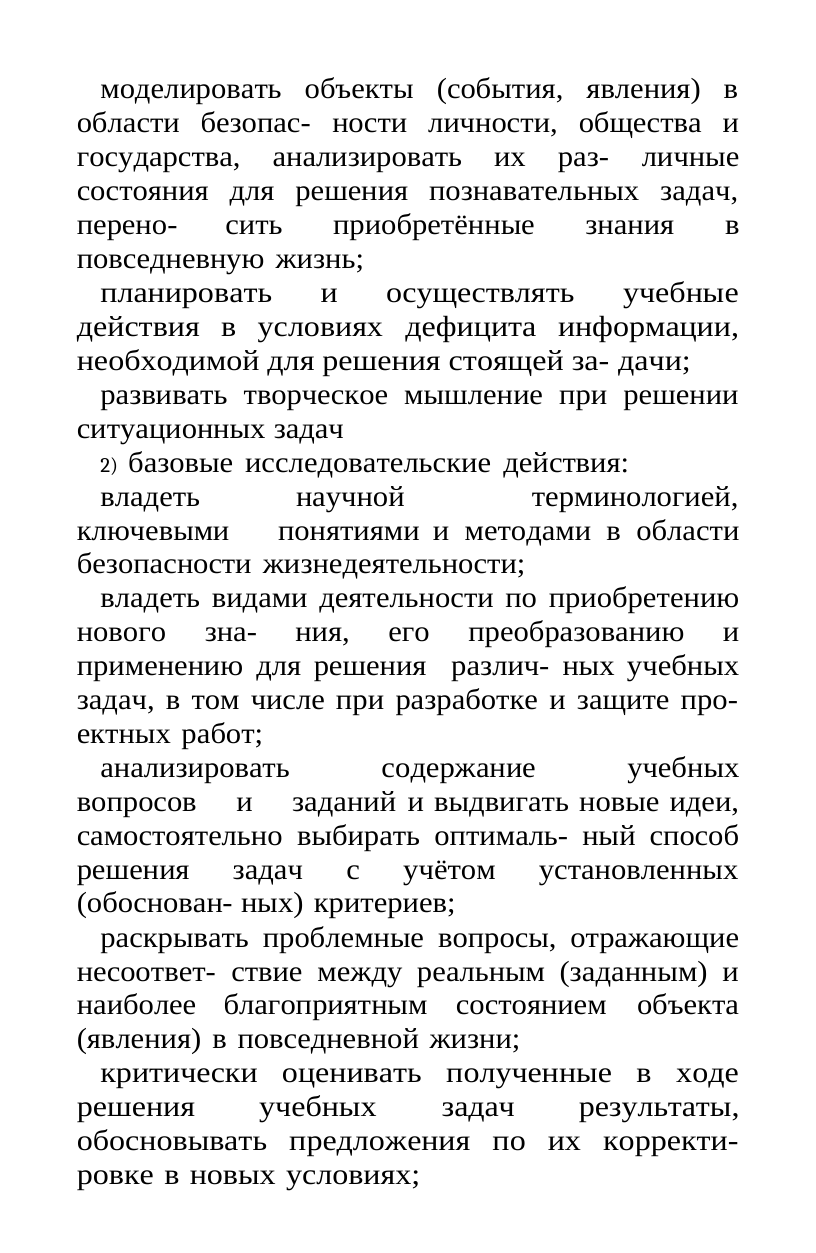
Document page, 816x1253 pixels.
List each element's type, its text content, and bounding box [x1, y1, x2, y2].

text владеть видами деятельности по приобретению нового зна- ния, его преобразованию и применению для решения различ- ных учебных задач, в том числе при разработке и защите про- ектных работ; [77, 581, 739, 749]
text критически оценивать полученные в ходе решения учебных задач результаты, обосновывать предложения по их корректи- ровке в новых условиях; [77, 1056, 739, 1191]
text раскрывать проблемные вопросы, отражающие несоответ- ствие между реальным (заданным) и наиболее благоприятным состоянием объекта (явления) в повседневной жизни; [77, 920, 739, 1055]
text анализировать содержание учебных вопросов и заданий и выдвигать новые идеи, самостоятельно выбирать оптималь- ный способ решения задач с учётом установленных (обоснован- ных) критериев; [77, 750, 739, 919]
text владеть научной терминологией, ключевыми понятиями и методами в области безопасности жизнедеятельности; [77, 479, 739, 580]
text планировать и осуществлять учебные действия в условиях дефицита информации, необходимой для решения стоящей за- дачи; [77, 275, 739, 376]
list базовые исследовательские действия: [100, 445, 766, 478]
text развивать творческое мышление при решении ситуационных задач [77, 377, 739, 444]
text моделировать объекты (события, явления) в области безопас- ности личности, общества и государства, анализировать их раз- личные состояния для решения познавательных задач, перено- сить приобретённые знания в повседневную жизнь; [77, 72, 739, 274]
